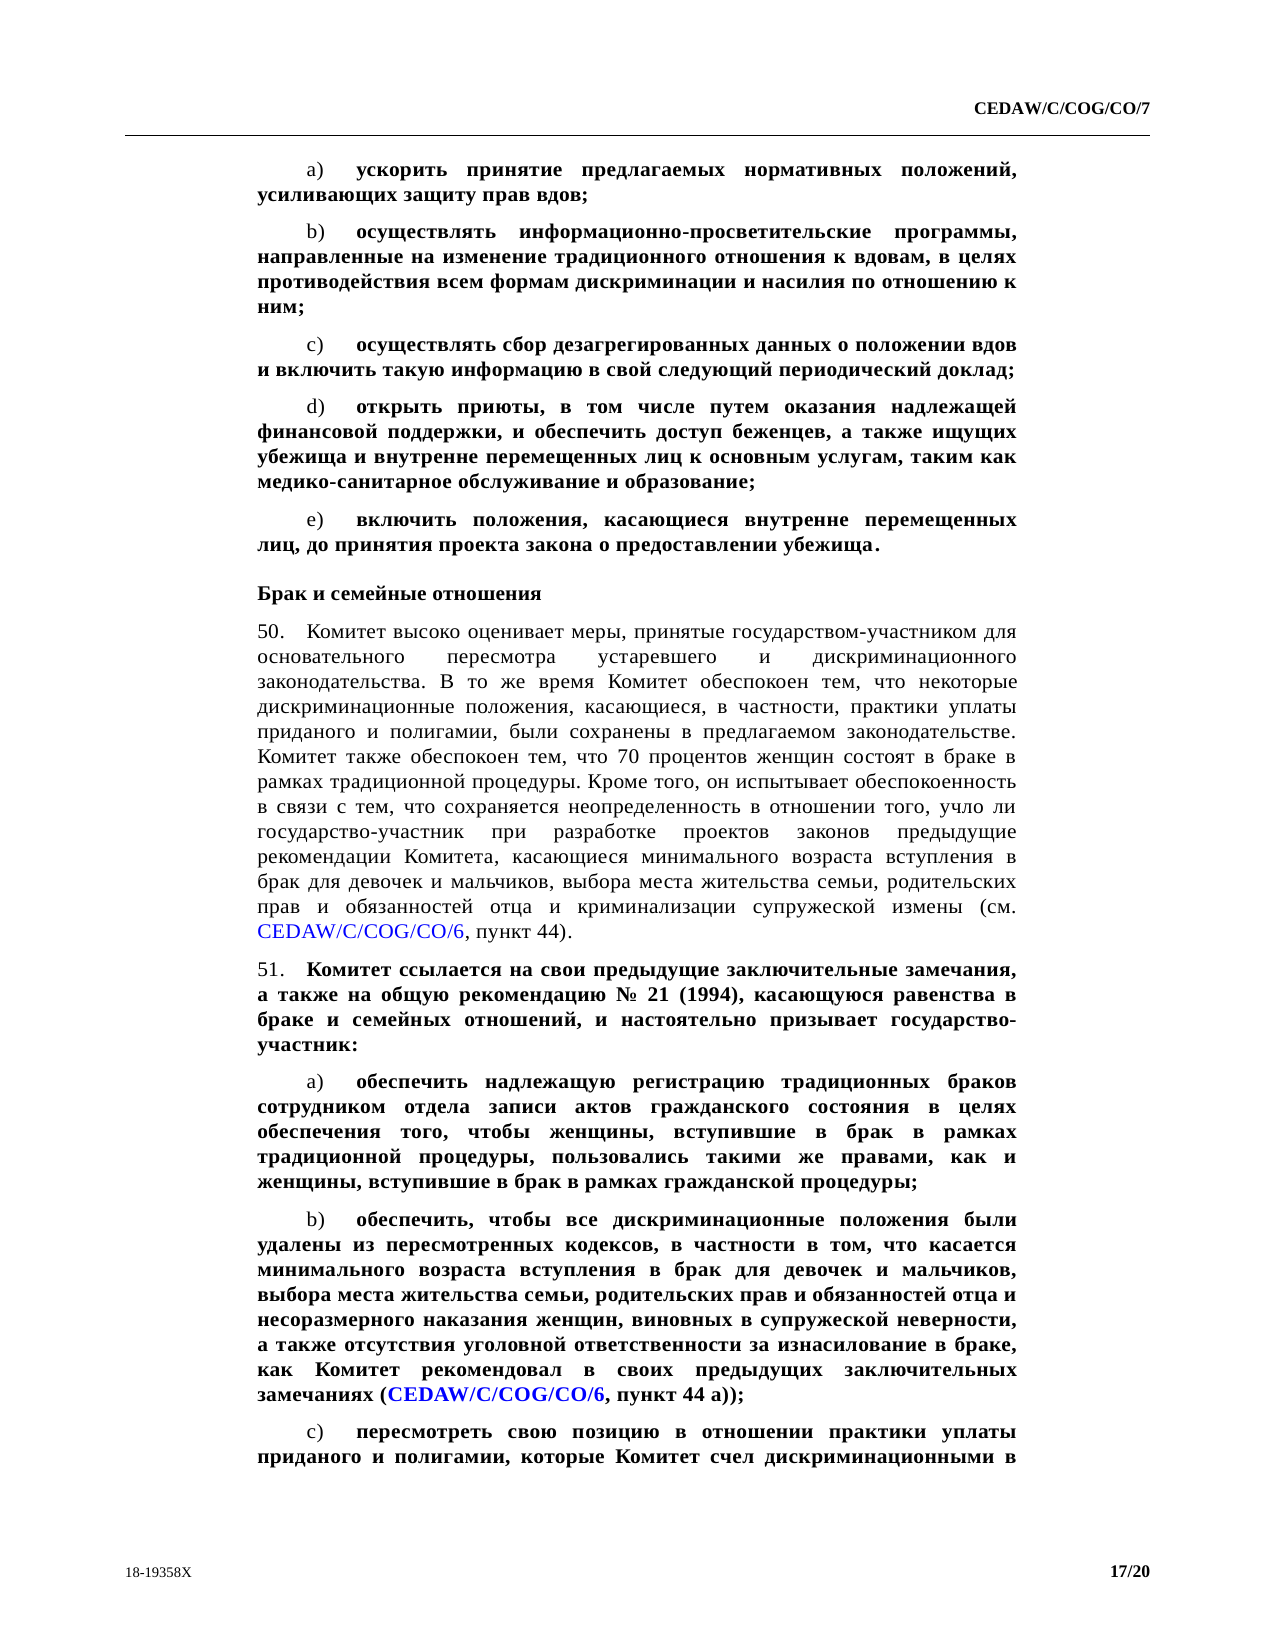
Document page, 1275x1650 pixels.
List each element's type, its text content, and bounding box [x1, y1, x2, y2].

text a) обеспечить надлежащую регистрацию традиционных браков сотрудником отдела записи актов гражданского состояния в целях обеспечения того, чтобы женщины, вступившие в брак в рамках традиционной процедуры, пользовались такими же правами, как и женщины, вступившие в брак в рамках гражданской процедуры; [257, 1068, 1018, 1193]
text a) ускорить принятие предлагаемых нормативных положений, усиливающих защиту прав вдов; [257, 156, 1018, 206]
text e) включить положения, касающиеся внутренне перемещенных лиц, до принятия проекта закона о предоставлении убежища. [257, 506, 1018, 556]
text b) обеспечить, чтобы все дискриминационные положения были удалены из пересмотренных кодексов, в частности в том, что касается минимального возраста вступления в брак для девочек и мальчиков, выбора места жительства семьи, родительских прав и обязанностей отца и несоразмерного наказания женщин, виновных в супружеской неверности, а также отсутствия уголовной ответственности за изнасилование в браке, как Комитет рекомендовал в своих предыдущих заключительных замечаниях (CEDAW/C/COG/CO/6, пункт 44 a)); [257, 1206, 1018, 1406]
text d) открыть приюты, в том числе путем оказания надлежащей финансовой поддержки, и обеспечить доступ беженцев, а также ищущих убежища и внутренне перемещенных лиц к основным услугам, таким как медико-санитарное обслуживание и образование; [257, 393, 1018, 493]
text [257, 1418, 1018, 1468]
text 51. Комитет ссылается на свои предыдущие заключительные замечания, а также на общую рекомендацию № 21 (1994), касающуюся равенства в браке и семейных отношений, и настоятельно призывает государство-участник: [257, 956, 1018, 1056]
text b) осуществлять информационно-просветительские программы, направленные на изменение традиционного отношения к вдовам, в целях противодействия всем формам дискриминации и насилия по отношению к ним; [257, 218, 1018, 318]
text Брак и семейные отношения [125, 581, 1019, 606]
text 50. Комитет высоко оценивает меры, принятые государством-участником для основательного пересмотра устаревшего и дискриминационного законодательства. В то же время Комитет обеспокоен тем, что некоторые дискриминационные положения, касающиеся, в частности, практики уплаты приданого и полигамии, были сохранены в предлагаемом законодательстве. Комитет также обеспокоен тем, что 70 процентов женщин состоят в браке в рамках традиционной процедуры. Кроме того, он испытывает обеспокоенность в связи с тем, что сохраняется неопределенность в отношении того, учло ли государство-участник при разработке проектов законов предыдущие рекомендации Комитета, касающиеся минимального возраста вступления в брак для девочек и мальчиков, выбора места жительства семьи, родительских прав и обязанностей отца и криминализации супружеской измены (см. CEDAW/C/COG/CO/6, пункт 44). [257, 618, 1018, 943]
text c) осуществлять сбор дезагрегированных данных о положении вдов и включить такую информацию в свой следующий периодический доклад; [257, 331, 1018, 381]
